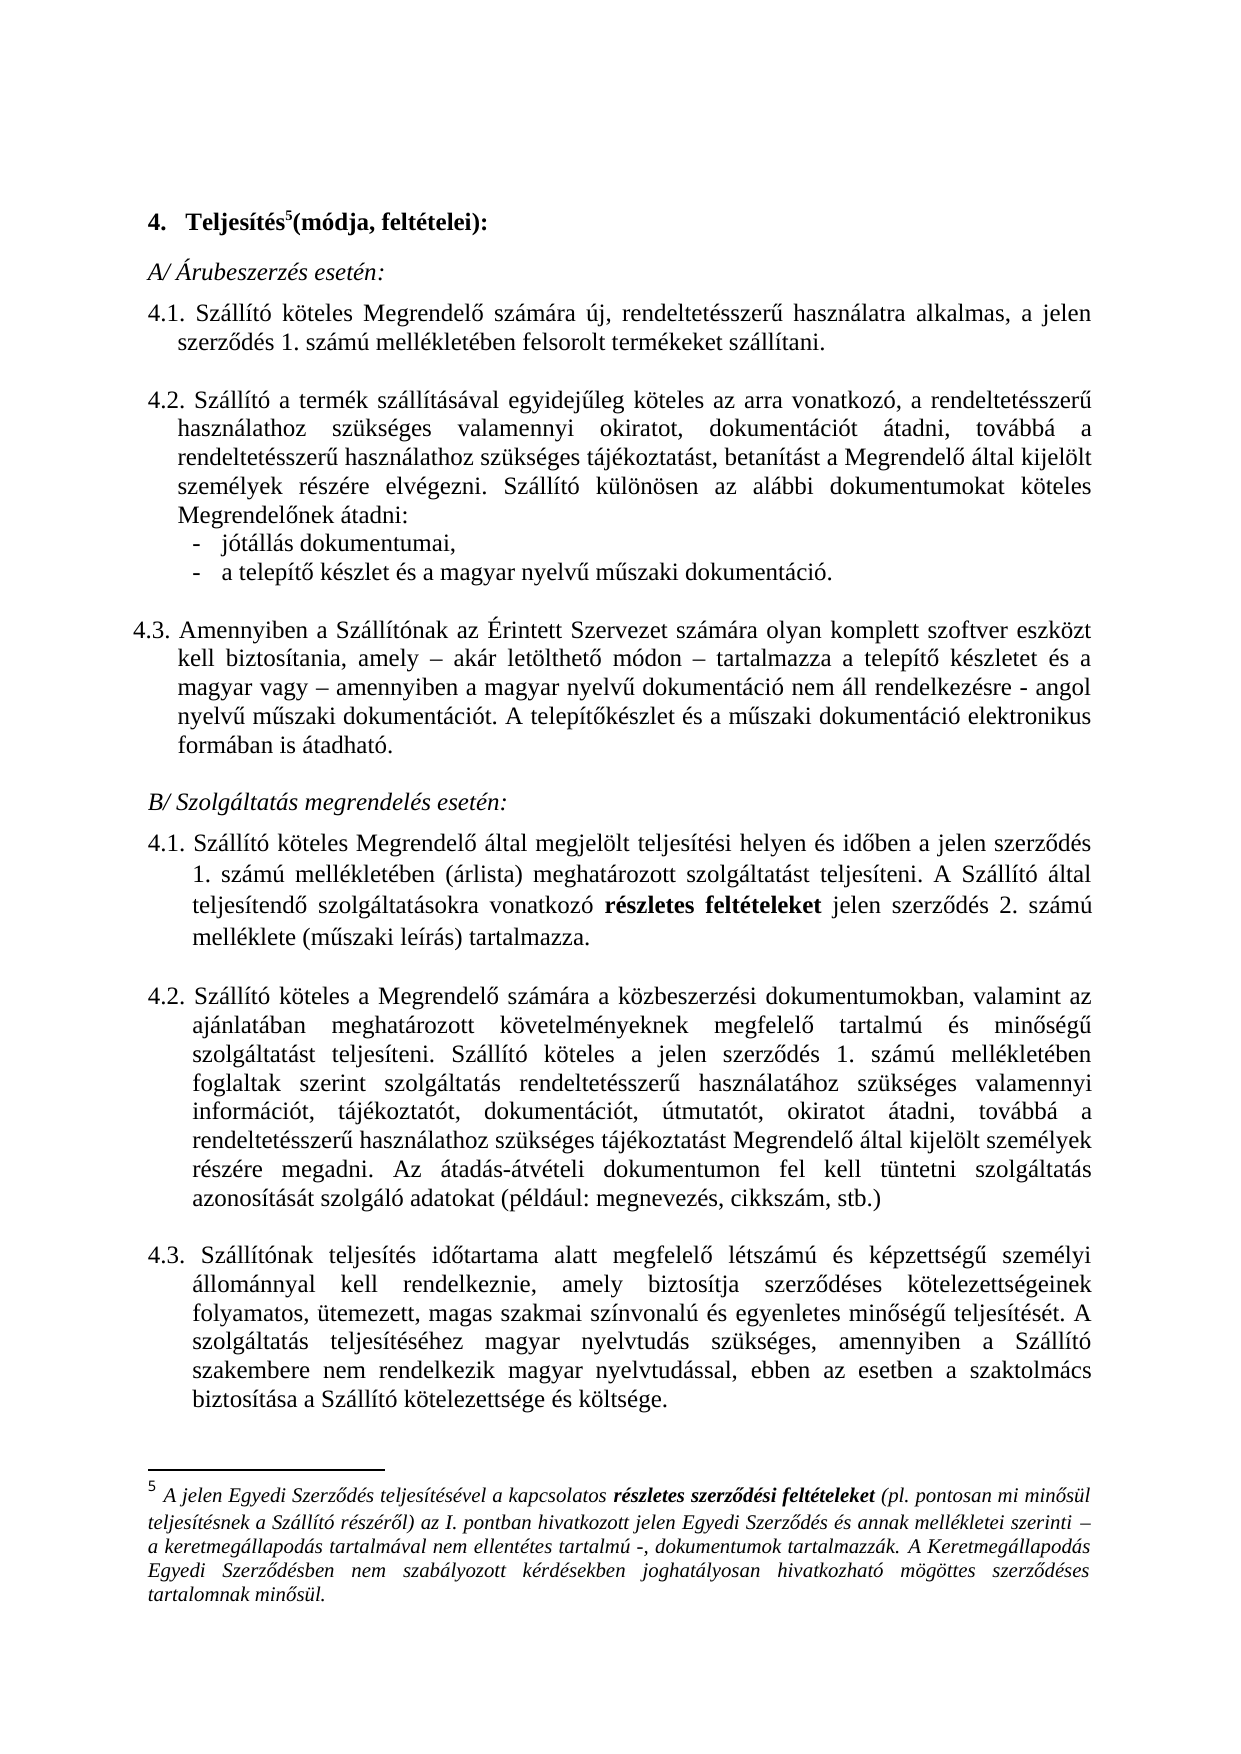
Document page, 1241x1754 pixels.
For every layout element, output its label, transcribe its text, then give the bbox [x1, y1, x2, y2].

text 4.3. Szállítónak teljesítés időtartama alatt megfelelő létszámú és képzettségű személyi állománnyal kell rendelkeznie, amely biztosítja szerződéses kötelezettségeinek folyamatos, ütemezett, magas szakmai színvonalú és egyenletes minőségű teljesítését. A szolgáltatás teljesítéséhez magyar nyelvtudás szükséges, amennyiben a Szállító szakembere nem rendelkezik magyar nyelvtudással, ebben az esetben a szaktolmács biztosítása a Szállító kötelezettsége és költsége. [148, 1240, 1092, 1413]
text A/ Árubeszerzés esetén: [148, 257, 1092, 286]
list jótállás dokumentumai, [177, 528, 1092, 557]
text B/ Szolgáltatás megrendelés esetén: [148, 787, 1092, 816]
list Teljesítés(módja, feltételei): [148, 207, 1092, 236]
text 4.2. Szállító köteles a Megrendelő számára a közbeszerzési dokumentumokban, valamint az ajánlatában meghatározott követelményeknek megfelelő tartalmú és minőségű szolgáltatást teljesíteni. Szállító köteles a jelen szerződés 1. számú mellékletében foglaltak szerint szolgáltatás rendeltetésszerű használatához szükséges valamennyi információt, tájékoztatót, dokumentációt, útmutatót, okiratot átadni, továbbá a rendeltetésszerű használathoz szükséges tájékoztatást Megrendelő által kijelölt személyek részére megadni. Az átadás-átvételi dokumentumon fel kell tüntetni szolgáltatás azonosítását szolgáló adatokat (például: megnevezés, cikkszám, stb.) [148, 981, 1092, 1211]
text 4.3. Amennyiben a Szállítónak az Érintett Szervezet számára olyan komplett szoftver eszközt kell biztosítania, amely – akár letölthető módon – tartalmazza a telepítő készletet és a magyar vagy – amennyiben a magyar nyelvű dokumentáció nem áll rendelkezésre - angol nyelvű műszaki dokumentációt. A telepítőkészlet és a műszaki dokumentáció elektronikus formában is átadható. [133, 615, 1092, 758]
text 4.2. Szállító a termék szállításával egyidejűleg köteles az arra vonatkozó, a rendeltetésszerű használathoz szükséges valamennyi okiratot, dokumentációt átadni, továbbá a rendeltetésszerű használathoz szükséges tájékoztatást, betanítást a Megrendelő által kijelölt személyek részére elvégezni. Szállító különösen az alábbi dokumentumokat köteles Megrendelőnek átadni: [148, 385, 1092, 528]
text 4.1. Szállító köteles Megrendelő számára új, rendeltetésszerű használatra alkalmas, a jelen szerződés 1. számú mellékletében felsorolt termékeket szállítani. [148, 298, 1092, 356]
list a telepítő készlet és a magyar nyelvű műszaki dokumentáció. [177, 557, 1092, 586]
text 4.1. Szállító köteles Megrendelő által megjelölt teljesítési helyen és időben a jelen szerződés 1. számú mellékletében (árlista) meghatározott szolgáltatást teljesíteni. A Szállító által teljesítendő szolgáltatásokra vonatkozó részletes feltételeket jelen szerződés 2. számú melléklete (műszaki leírás) tartalmazza. [148, 828, 1092, 950]
